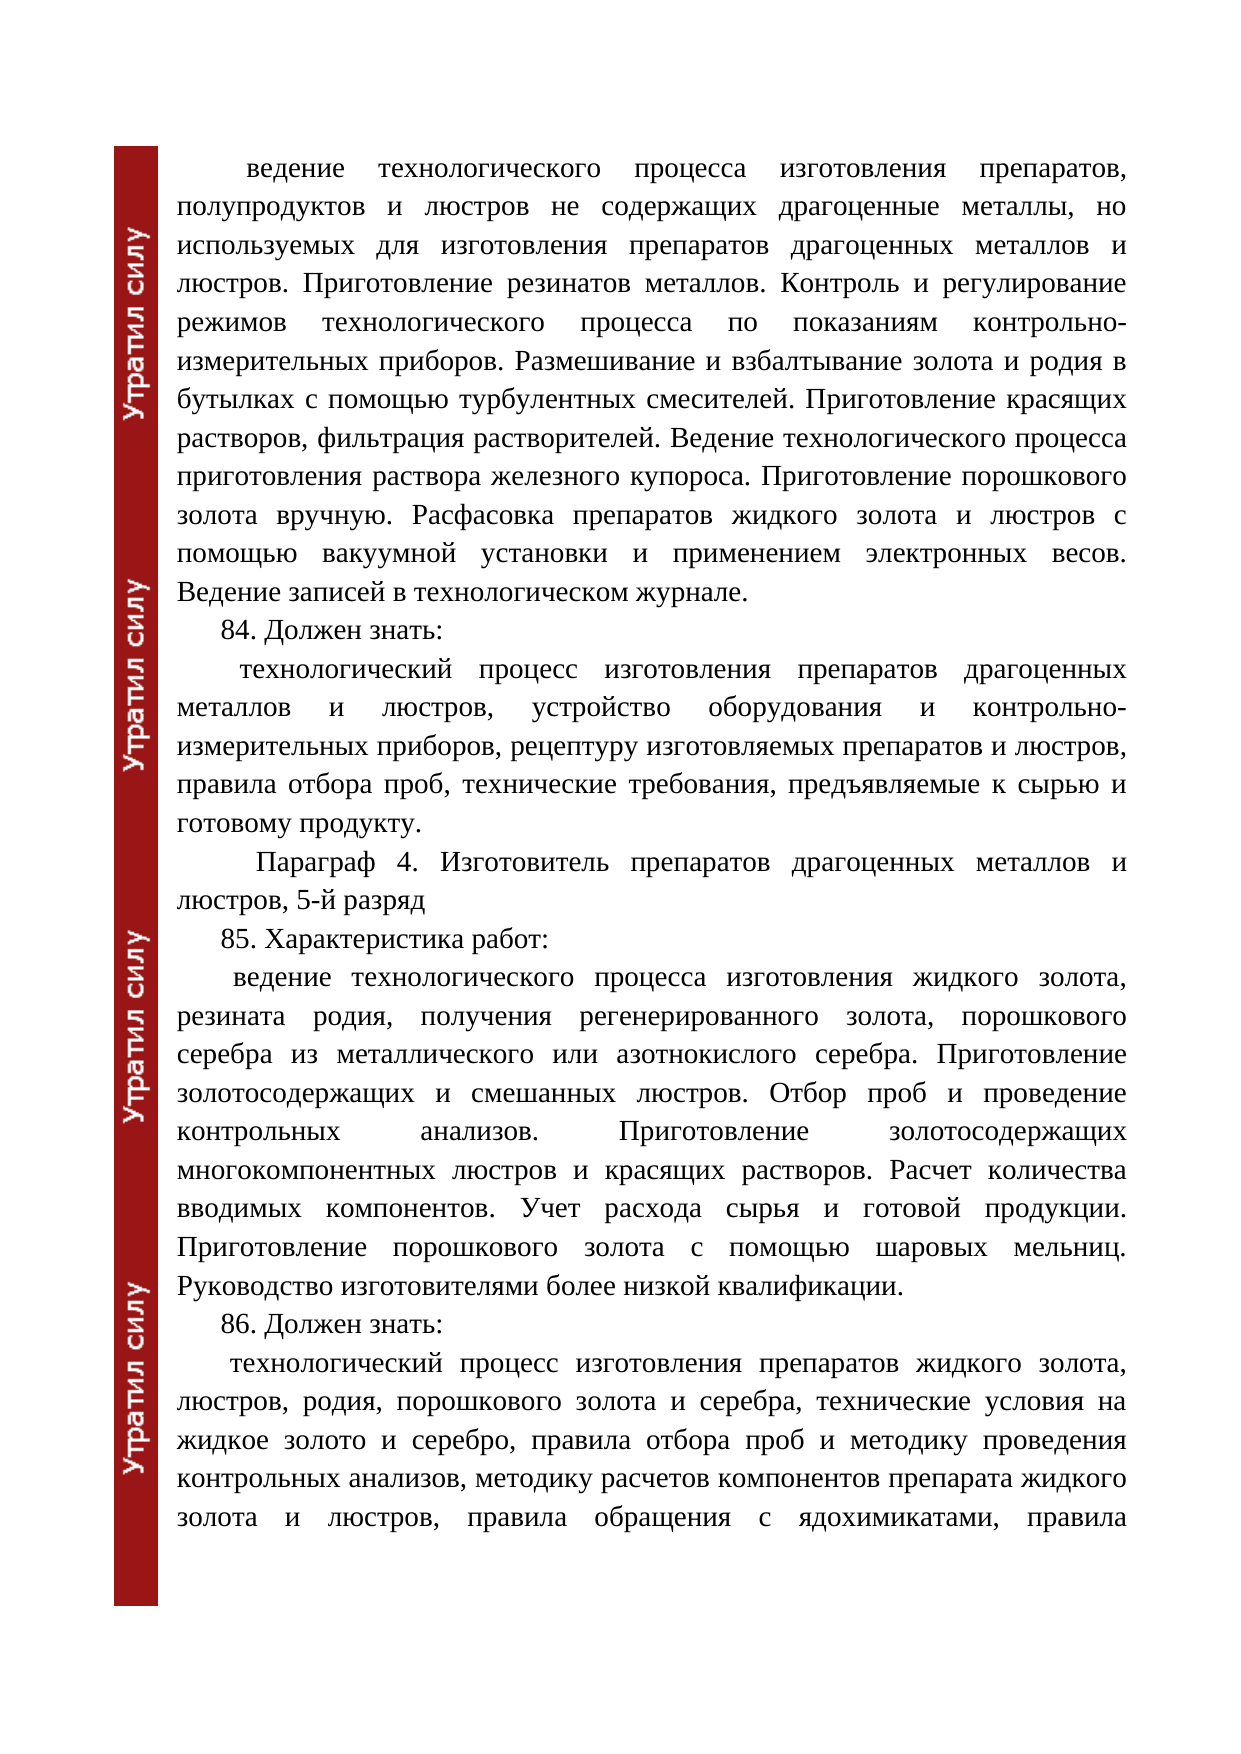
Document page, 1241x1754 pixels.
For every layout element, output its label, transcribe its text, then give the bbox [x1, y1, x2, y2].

text технологический процесс изготовления препаратов драгоценных металлов и люстров, устройство оборудования и контрольно-измерительных приборов, рецептуру изготовляемых препаратов и люстров, правила отбора проб, технические требования, предъявляемые к сырью и готовому продукту. [112, 651, 1128, 839]
text 85. Характеристика работ: [112, 921, 1128, 954]
picture [114, 607, 158, 612]
picture [114, 146, 158, 150]
text ведение технологического процесса изготовления жидкого золота, резината родия, получения регенерированного золота, порошкового серебра из металлического или азотнокислого серебра. Приготовление золотосодержащих и смешанных люстров. Отбор проб и проведение контрольных анализов. Приготовление золотосодержащих многокомпонентных люстров и красящих растворов. Расчет количества вводимых компонентов. Учет расхода сырья и готовой продукции. Приготовление порошкового золота с помощью шаровых мельниц. Руководство изготовителями более низкой квалификации. [112, 959, 1128, 1301]
picture [114, 646, 158, 651]
text 84. Должен знать: [112, 612, 1128, 646]
picture [114, 916, 158, 921]
picture [114, 1340, 158, 1345]
text ведение технологического процесса изготовления препаратов, полупродуктов и люстров не содержащих драгоценные металлы, но используемых для изготовления препаратов драгоценных металлов и люстров. Приготовление резинатов металлов. Контроль и регулирование режимов технологического процесса по показаниям контрольно-измерительных приборов. Размешивание и взбалтывание золота и родия в бутылках с помощью турбулентных смесителей. Приготовление красящих растворов, фильтрация растворителей. Ведение технологического процесса приготовления раствора железного купороса. Приготовление порошкового золота вручную. Расфасовка препаратов жидкого золота и люстров с помощью вакуумной установки и применением электронных весов. Ведение записей в технологическом журнале. [112, 150, 1128, 607]
picture [114, 1532, 158, 1606]
text Параграф 4. Изготовитель препаратов драгоценных металлов и люстров, 5-й разряд [112, 844, 1128, 916]
picture [114, 954, 158, 959]
picture [114, 1301, 158, 1306]
picture [114, 839, 158, 844]
text 86. Должен знать: [112, 1306, 1128, 1340]
